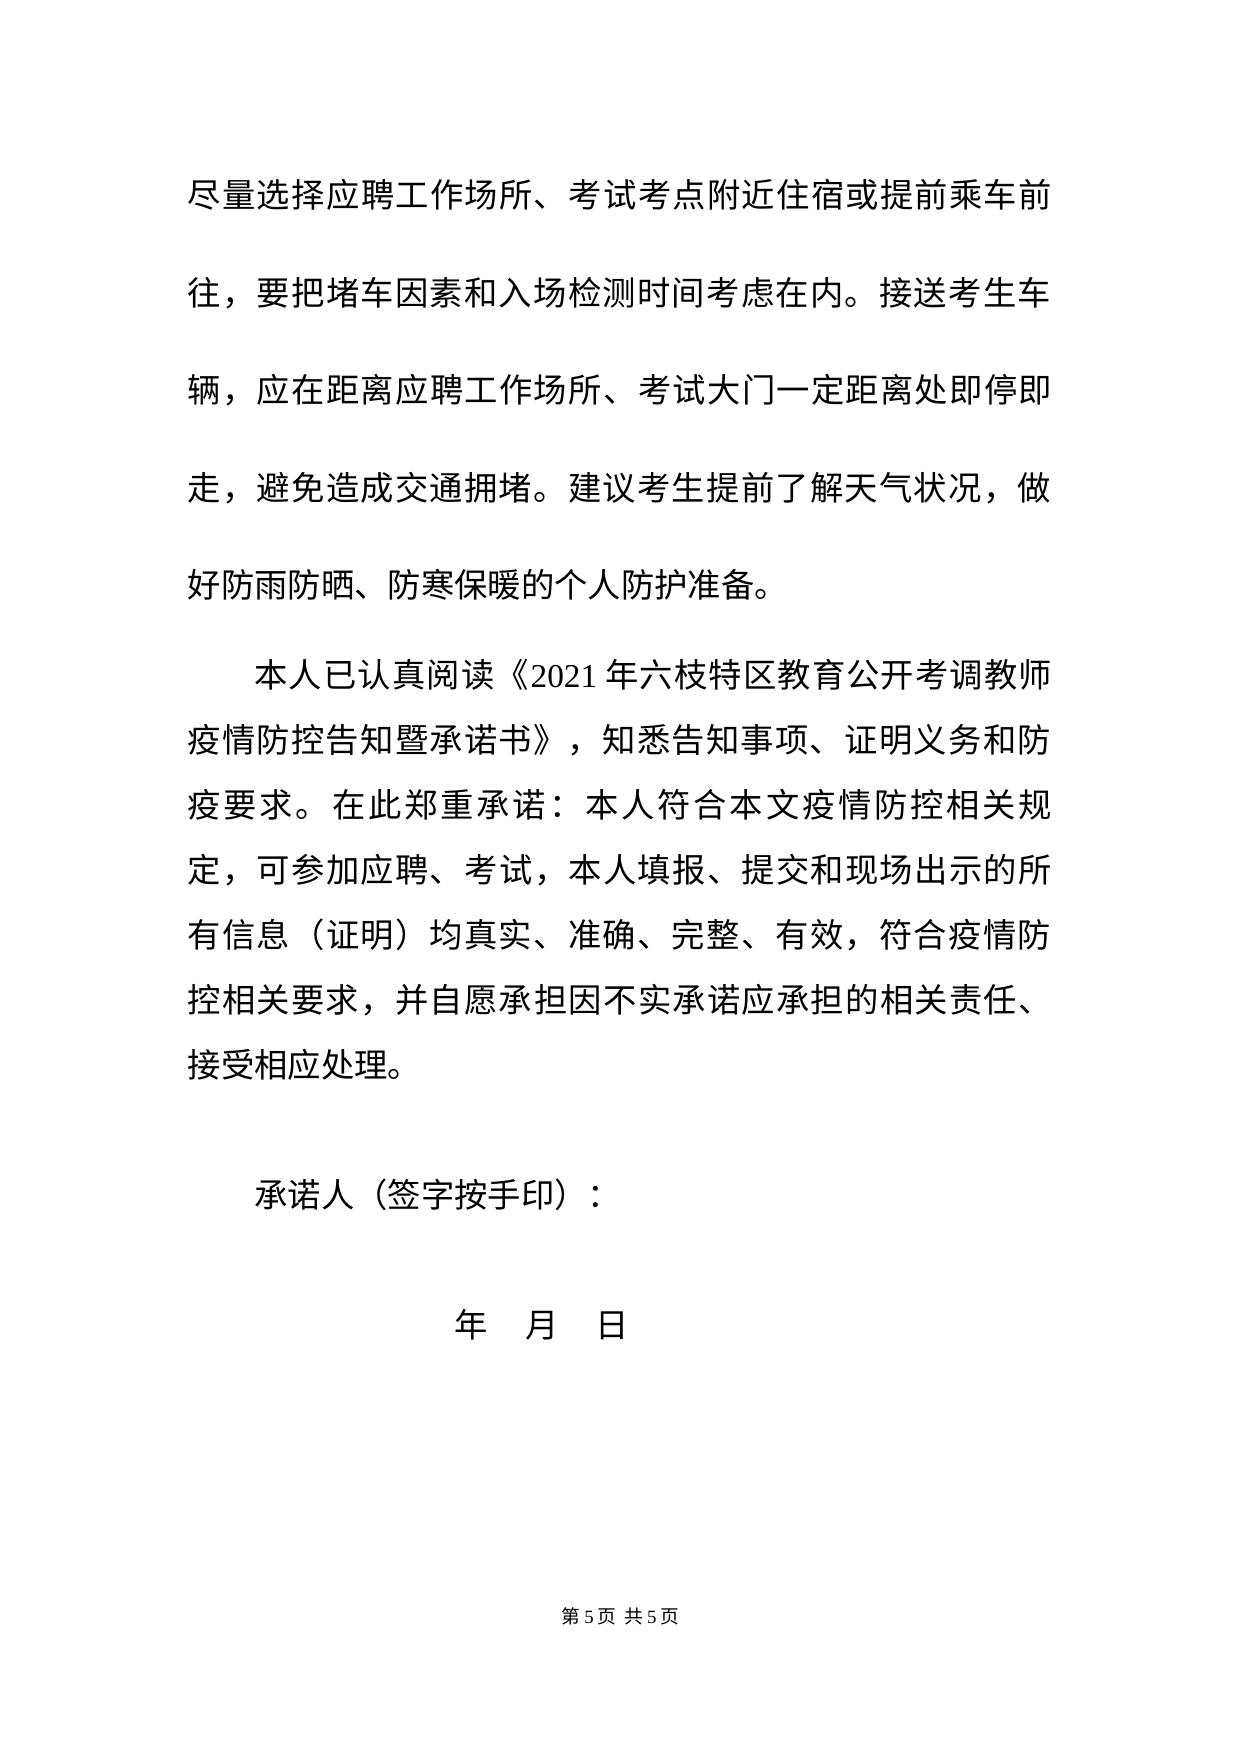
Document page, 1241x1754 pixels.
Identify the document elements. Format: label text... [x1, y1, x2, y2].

text 承诺人（签字按手印）： [187, 1160, 1053, 1225]
text 本人已认真阅读《2021年六枝特区教育公开考调教师疫情防控告知暨承诺书》，知悉告知事项、证明义务和防疫要求。在此郑重承诺：本人符合本文疫情防控相关规定，可参加应聘、考试，本人填报、提交和现场出示的所有信息（证明）均真实、准确、完整、有效，符合疫情防控相关要求，并自愿承担因不实承诺应承担的相关责任、接受相应处理。 [187, 640, 1053, 1095]
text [187, 161, 1053, 616]
text 年 月 日 [187, 1290, 1053, 1355]
